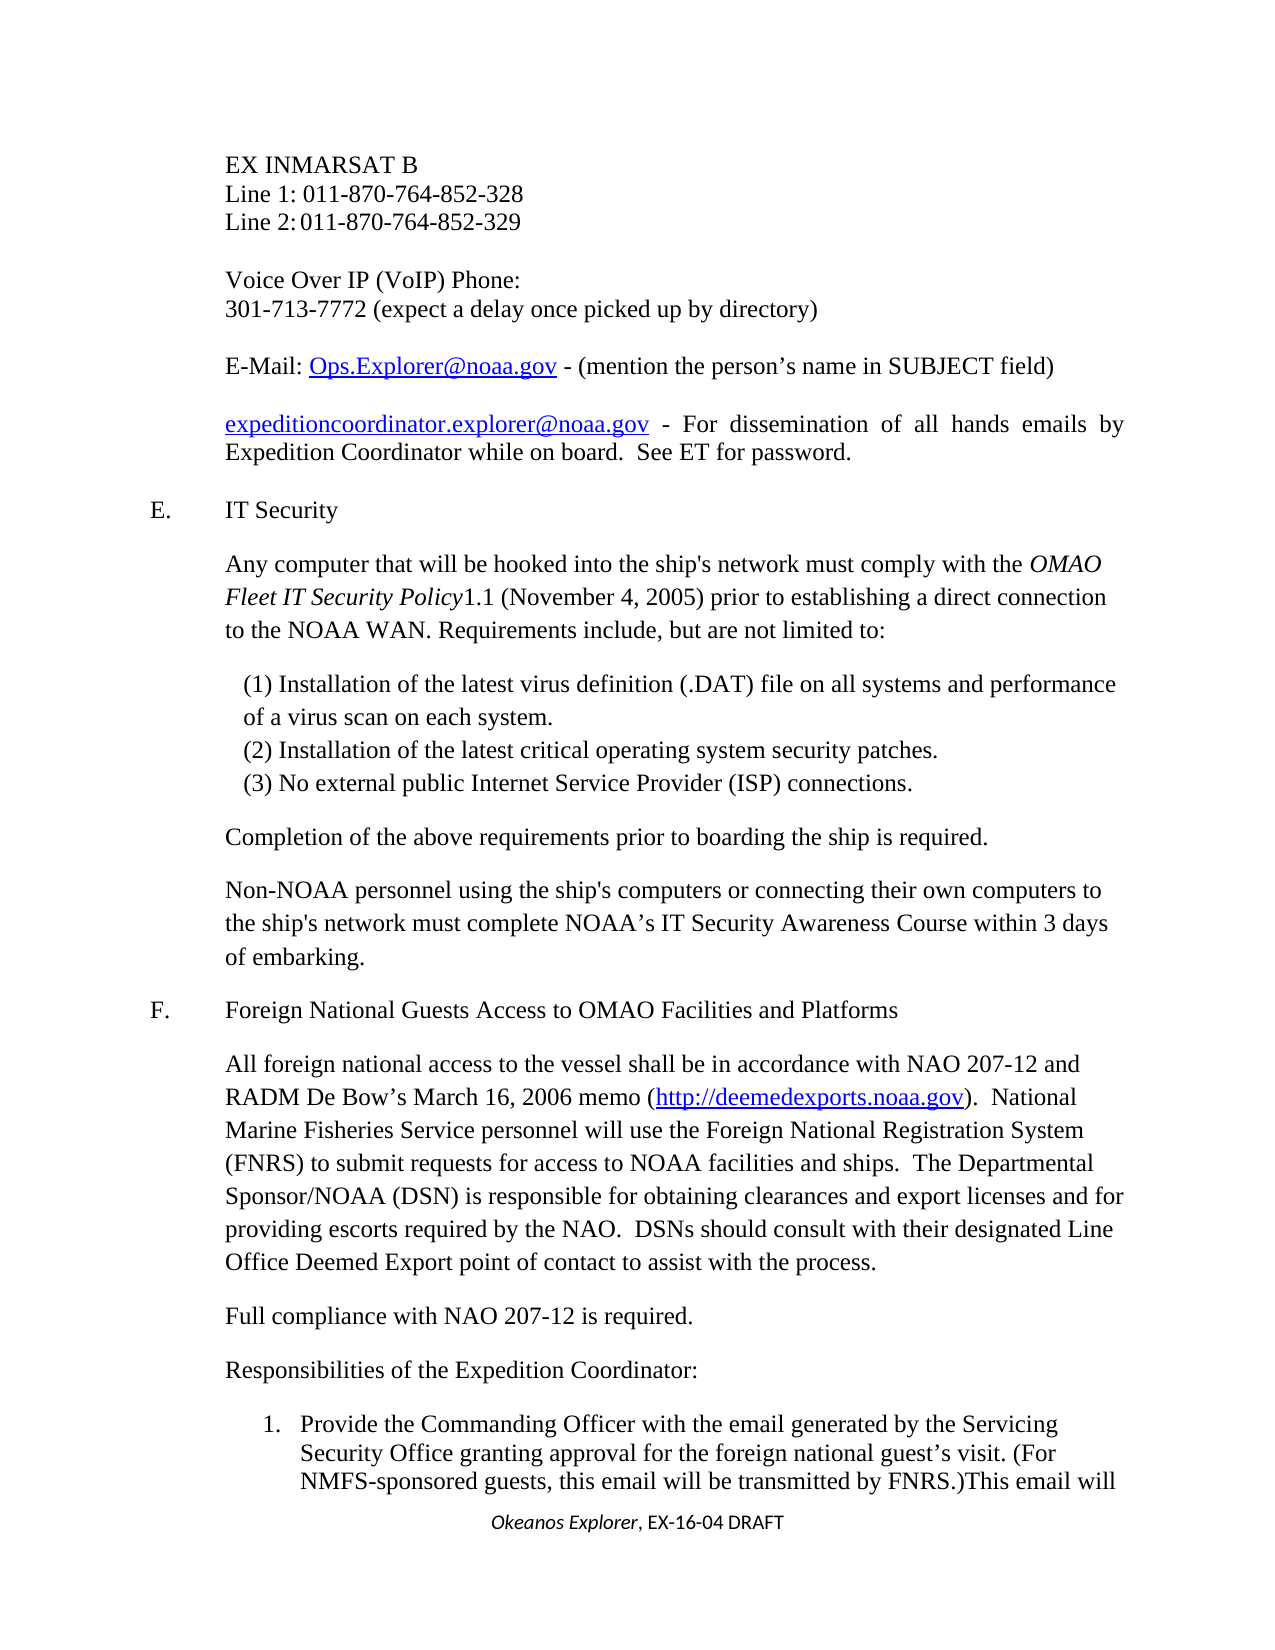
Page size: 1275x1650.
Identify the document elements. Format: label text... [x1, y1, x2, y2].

text Completion of the above requirements prior to boarding the ship is required. [225, 822, 1125, 850]
text Non-NOAA personnel using the ship's computers or connecting their own computers to the ship's network must complete NOAA’s IT Security Awareness Course within 3 days of embarking. [225, 876, 1125, 970]
text Voice Over IP (VoIP) Phone: [225, 265, 1125, 294]
text E. IT Security [150, 495, 1125, 524]
text F. Foreign National Guests Access to OMAO Facilities and Platforms [150, 995, 1125, 1024]
text Line 2: 011-870-764-852-329 [225, 207, 1125, 236]
text Full compliance with NAO 207-12 is required. [225, 1301, 1125, 1330]
text 301-713-7772 (expect a delay once picked up by directory) [225, 294, 1125, 322]
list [262, 1409, 1125, 1495]
text Line 1: 011-870-764-852-328 [225, 179, 1125, 207]
text Any computer that will be hooked into the ship's network must comply with the OMAO Fleet IT Security Policy1.1 (November 4, 2005) prior to establishing a direct connection to the NOAA WAN. Requirements include, but are not limited to: [225, 549, 1125, 644]
text All foreign national access to the vessel shall be in accordance with NAO 207-12 and RADM De Bow’s March 16, 2006 memo (http://deemedexports.noaa.gov). National Marine Fisheries Service personnel will use the Foreign National Registration System (FNRS) to submit requests for access to NOAA facilities and ships. The Departmental Sponsor/NOAA (DSN) is responsible for obtaining clearances and export licenses and for providing escorts required by the NAO. DSNs should consult with their designated Line Office Deemed Export point of contact to assist with the process. [225, 1049, 1125, 1276]
text Responsibilities of the Expedition Coordinator: [225, 1355, 1125, 1384]
text expeditioncoordinator.explorer@noaa.gov - For dissemination of all hands emails by Expedition Coordinator while on board. See ET for password. [225, 409, 1125, 466]
text (1) Installation of the latest virus definition (.DAT) file on all systems and performance of a virus scan on each system. (2) Installation of the latest critical operating system security patches. (3) No external public Internet Service Provider (ISP) connections. [243, 669, 1125, 797]
text E-Mail: Ops.Explorer@noaa.gov - (mention the person’s name in SUBJECT field) [225, 351, 1125, 380]
text EX INMARSAT B [225, 150, 1125, 179]
